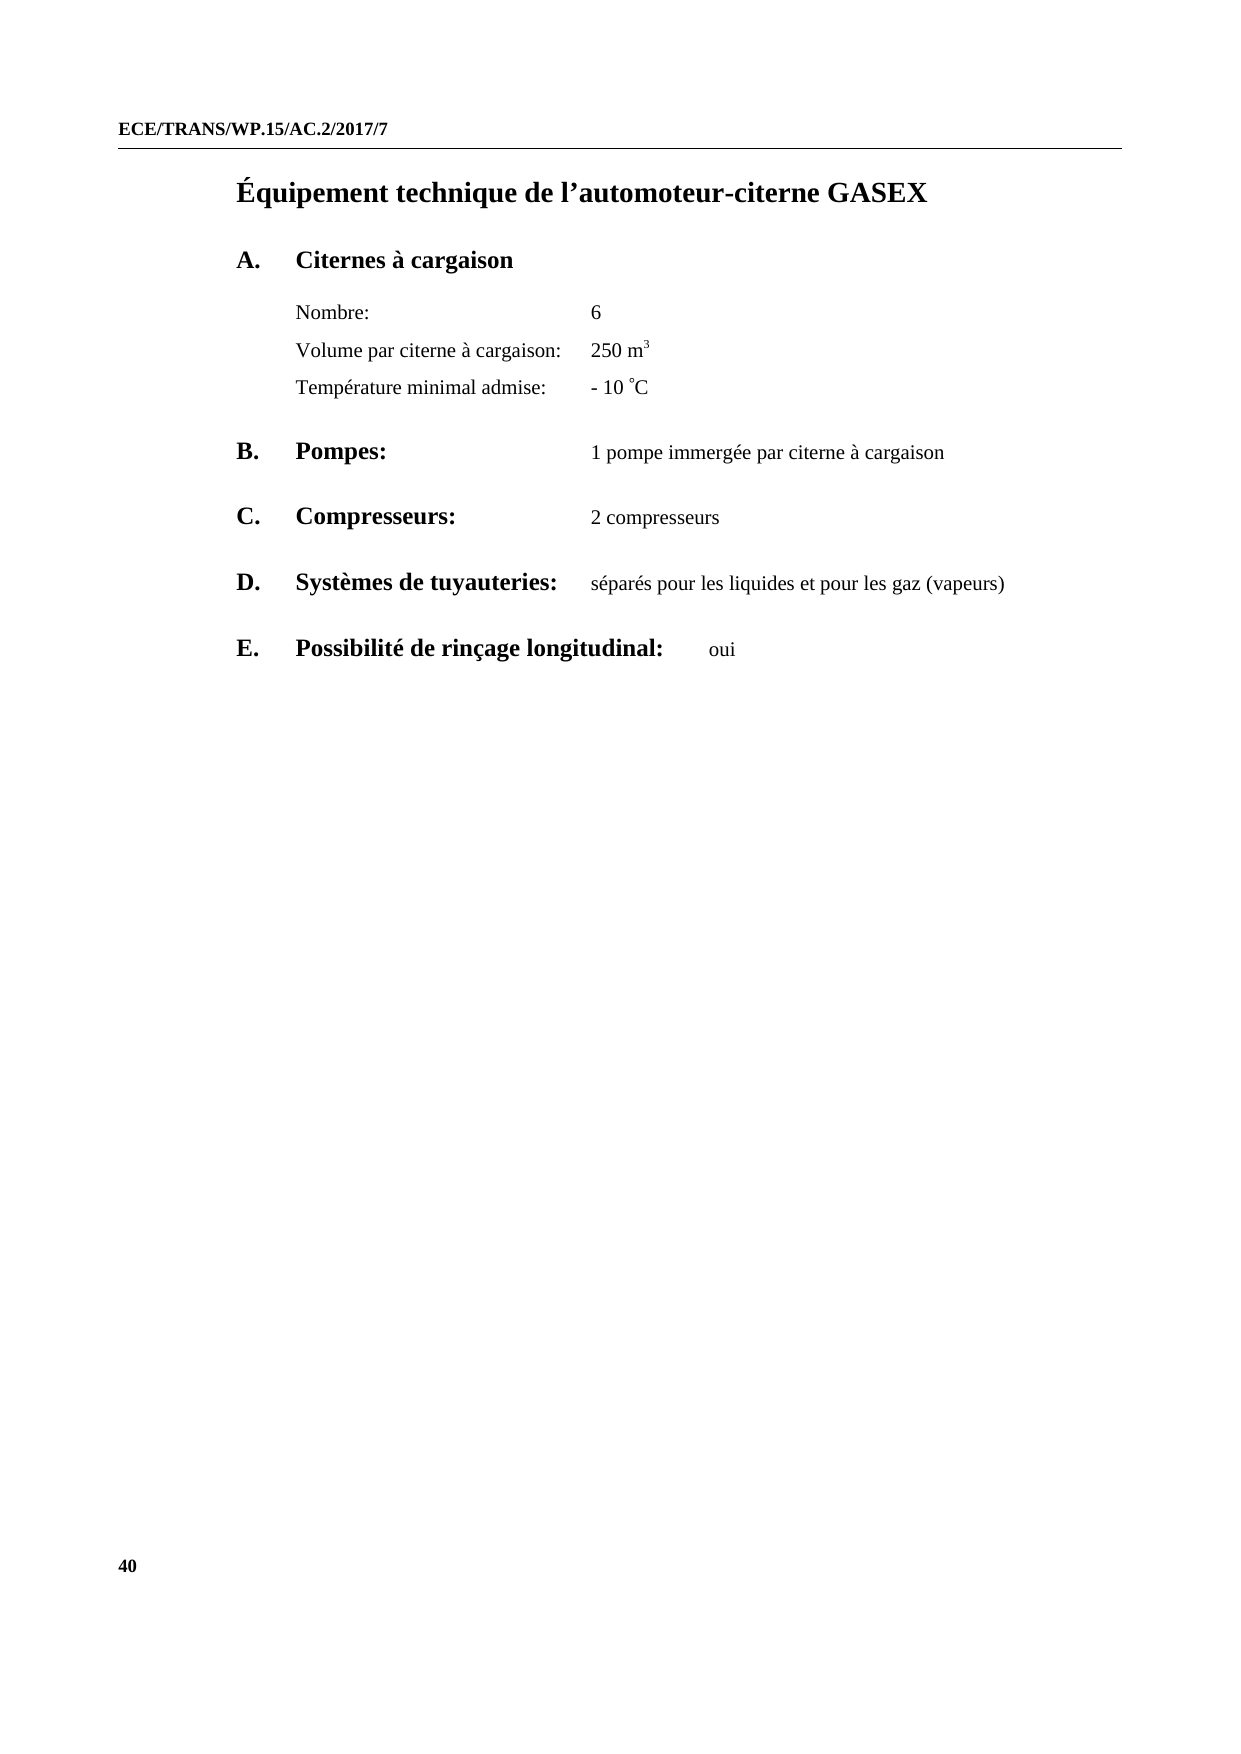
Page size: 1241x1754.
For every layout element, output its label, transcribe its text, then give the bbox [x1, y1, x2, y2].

text Équipement technique de l’automoteur-citerne GASEX [118, 177, 1004, 208]
text D. Systèmes de tuyauteries: séparés pour les liquides et pour les gaz (vapeurs) [118, 568, 1048, 596]
text Volume par citerne à cargaison: 250 m3 [236, 337, 1004, 362]
text E. Possibilité de rinçage longitudinal: oui [118, 633, 1004, 662]
text A. Citernes à cargaison [118, 246, 1004, 274]
text C. Compresseurs: 2 compresseurs [118, 502, 1004, 530]
text B. Pompes: 1 pompe immergée par citerne à cargaison [118, 437, 1004, 465]
text Température minimal admise: - 10 C [236, 374, 1004, 399]
text Nombre: 6 [236, 299, 1004, 324]
